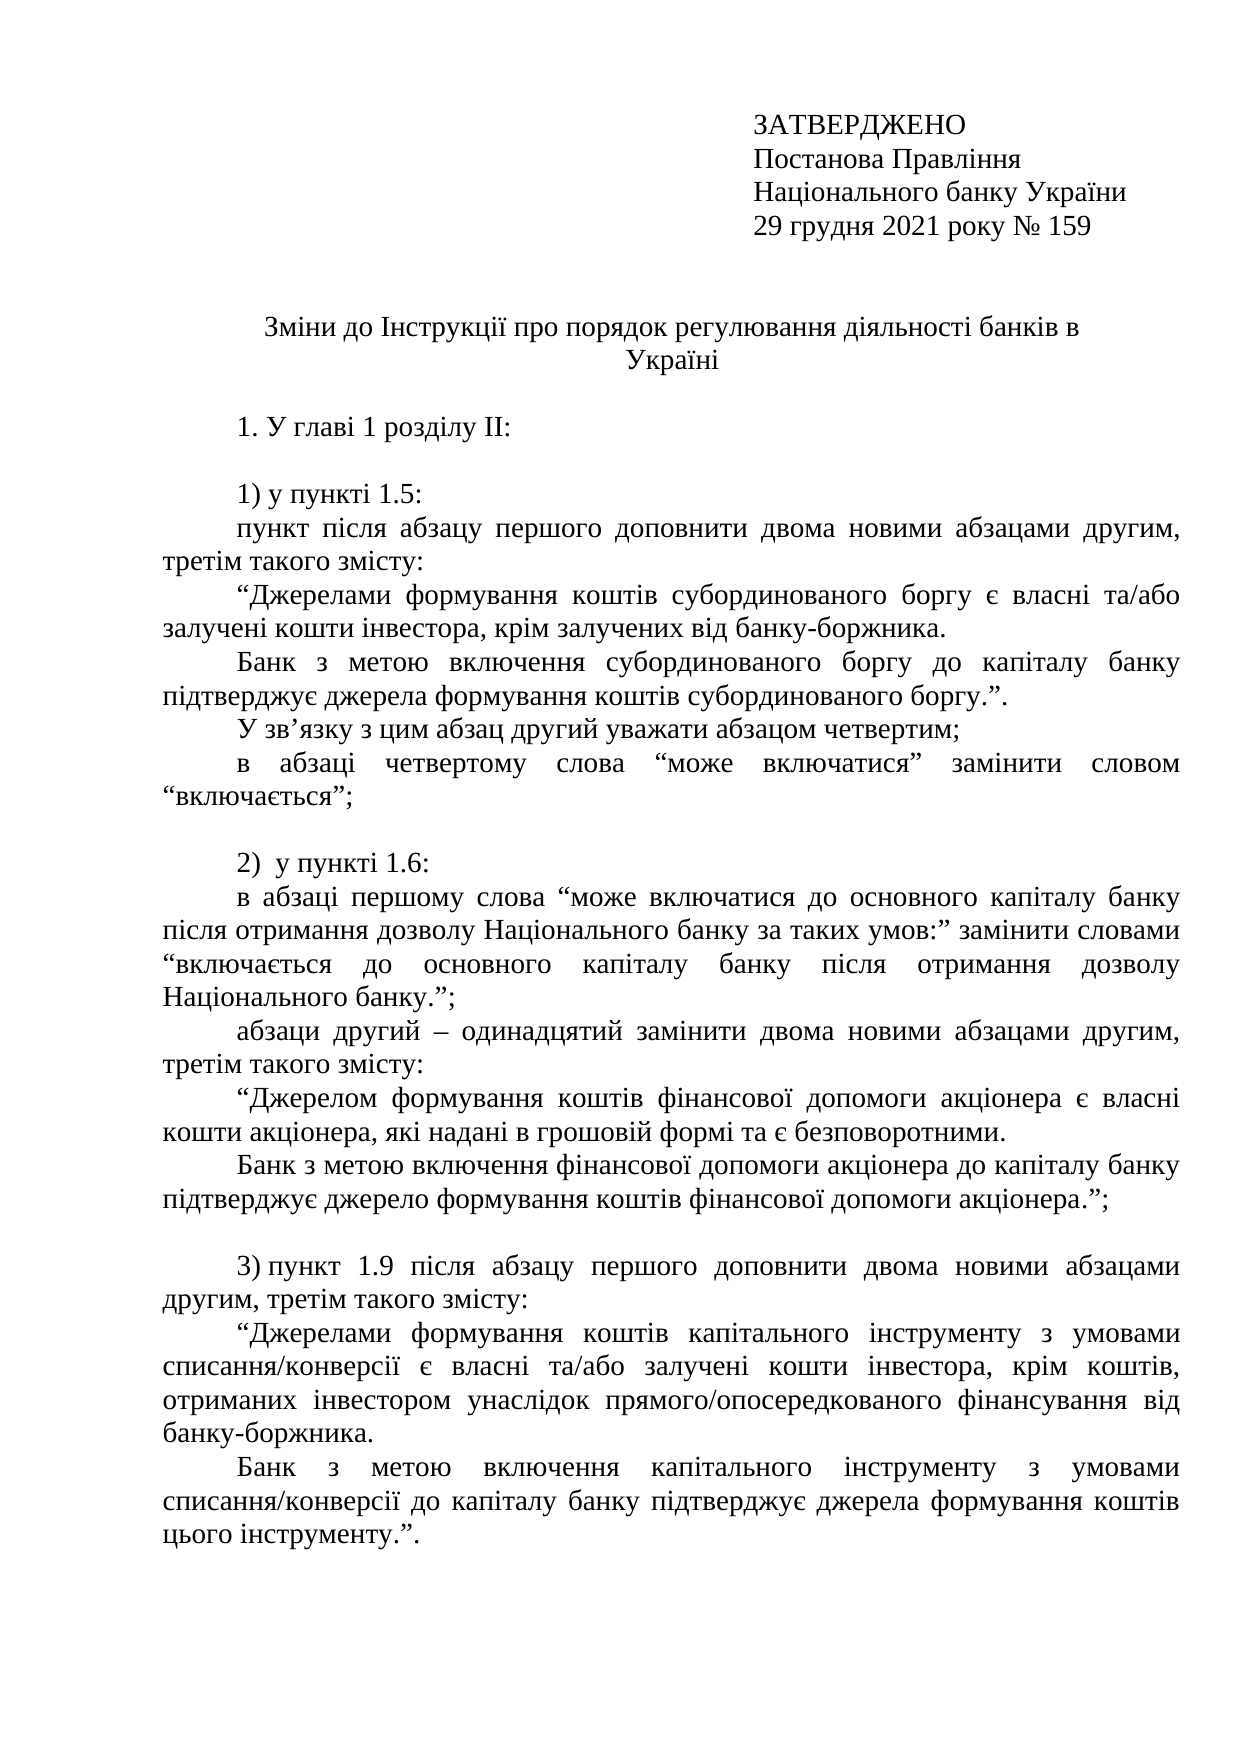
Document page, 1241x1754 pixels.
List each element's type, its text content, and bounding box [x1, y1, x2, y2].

text 3) пункт 1.9 після абзацу першого доповнити двома новими абзацами другим, третім такого змісту: [162, 1248, 1181, 1315]
text 1) у пункті 1.5: [162, 476, 1181, 510]
text Постанова Правління [753, 141, 1181, 174]
text Банк з метою включення субординованого боргу до капіталу банку підтверджує джерела формування коштів субординованого боргу.”. [162, 644, 1181, 711]
text ЗАТВЕРДЖЕНО [753, 107, 1181, 141]
text 1. У главі 1 розділу ІІ: [162, 409, 1181, 443]
text “Джерелом формування коштів фінансової допомоги акціонера є власні кошти акціонера, які надані в грошовій формі та є безповоротними. [162, 1080, 1181, 1147]
text 2) у пункті 1.6: [162, 845, 1181, 879]
text абзаци другий – одинадцятий замінити двома новими абзацами другим, третім такого змісту: [162, 1013, 1181, 1080]
text “Джерелами формування коштів субординованого боргу є власні та/або залучені кошти інвестора, крім залучених від банку-боржника. [162, 577, 1181, 644]
text У зв’язку з цим абзац другий уважати абзацом четвертим; [162, 711, 1181, 745]
text Банк з метою включення капітального інструменту з умовами списання/конверсії до капіталу банку підтверджує джерела формування коштів цього інструменту.”. [162, 1449, 1181, 1550]
text Національного банку України [753, 174, 1181, 208]
text Банк з метою включення фінансової допомоги акціонера до капіталу банку підтверджує джерело формування коштів фінансової допомоги акціонера.”; [162, 1147, 1181, 1214]
text пункт після абзацу першого доповнити двома новими абзацами другим, третім такого змісту: [162, 510, 1181, 577]
text в абзаці першому слова “може включатися до основного капіталу банку після отримання дозволу Національного банку за таких умов:” замінити словами “включається до основного капіталу банку після отримання дозволу Національного банку.”; [162, 879, 1181, 1013]
text 29 грудня 2021 року № 159 [753, 208, 1181, 242]
text в абзаці четвертому слова “може включатися” замінити словом “включається”; [162, 745, 1181, 812]
text “Джерелами формування коштів капітального інструменту з умовами списання/конверсії є власні та/або залучені кошти інвестора, крім коштів, отриманих інвестором унаслідок прямого/опосередкованого фінансування від банку-боржника. [162, 1315, 1181, 1449]
text Зміни до Інструкції про порядок регулювання діяльності банків в Україні [251, 309, 1093, 376]
